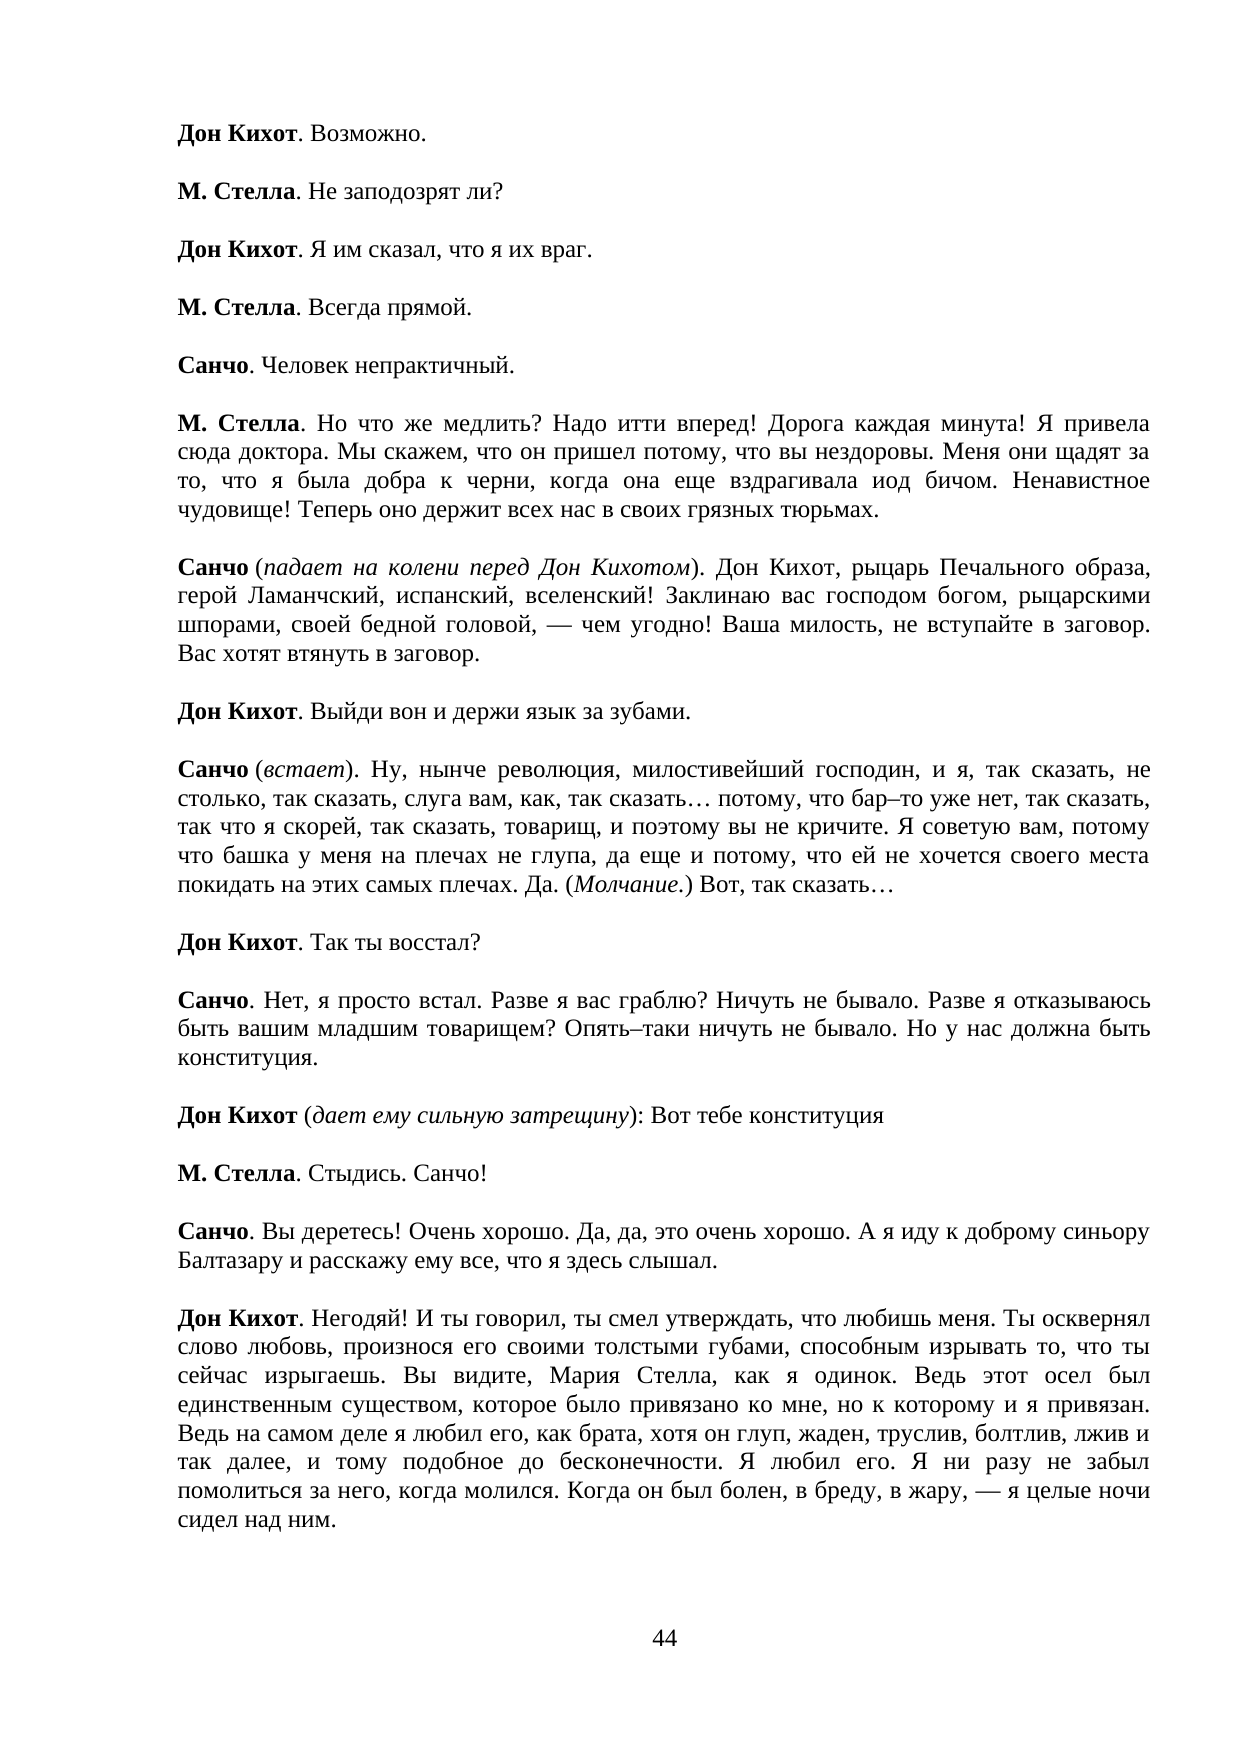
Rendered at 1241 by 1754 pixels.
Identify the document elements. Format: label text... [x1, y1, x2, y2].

text Дон Кихот. Выйди вон и держи язык за зубами. [177, 696, 1152, 725]
text Дон Кихот. Так ты восстал? [177, 927, 1152, 956]
text Дон Кихот (дает ему сильную затрещину): Вот тебе конституция [177, 1100, 1152, 1129]
text Санчо. Человек непрактичный. [177, 350, 1152, 378]
text М. Стелла. Не заподозрят ли? [177, 176, 1152, 205]
text Санчо. Вы деретесь! Очень хорошо. Да, да, это очень хорошо. А я иду к доброму синьору Балтазару и расскажу ему все, что я здесь слышал. [177, 1216, 1152, 1273]
text М. Стелла. Но что же медлить? Надо итти вперед! Дорога каждая минута! Я привела сюда доктора. Мы скажем, что он пришел потому, что вы нездоровы. Меня они щадят за то, что я была добра к черни, когда она еще вздрагивала иод бичом. Ненавистное чудовище! Теперь оно держит всех нас в своих грязных тюрьмах. [177, 408, 1152, 523]
text М. Стелла. Всегда прямой. [177, 292, 1152, 321]
text Санчо. Нет, я просто встал. Разве я вас граблю? Ничуть не бывало. Разве я отказываюсь быть вашим младшим товарищем? Опять–таки ничуть не бывало. Но у нас должна быть конституция. [177, 985, 1152, 1071]
text Санчо (падает на колени перед Дон Кихотом). Дон Кихот, рыцарь Печального образа, герой Ламанчский, испанский, вселенский! Заклинаю вас господом богом, рыцарскими шпорами, своей бедной головой, — чем угодно! Ваша милость, не вступайте в заговор. Вас хотят втянуть в заговор. [177, 552, 1152, 667]
text Дон Кихот. Негодяй! И ты говорил, ты смел утверждать, что любишь меня. Ты осквернял слово любовь, произнося его своими толстыми губами, способным изрывать то, что ты сейчас изрыгаешь. Вы видите, Мария Стелла, как я одинок. Ведь этот осел был единственным существом, которое было привязано ко мне, но к которому и я привязан. Ведь на самом деле я любил его, как брата, хотя он глуп, жаден, труслив, болтлив, лжив и так далее, и тому подобное до бесконечности. Я любил его. Я ни разу не забыл помолиться за него, когда молился. Когда он был болен, в бреду, в жару, — я целые ночи сидел над ним. [177, 1303, 1152, 1533]
text Дон Кихот. Возможно. [177, 118, 1152, 147]
text М. Стелла. Стыдись. Санчо! [177, 1158, 1152, 1187]
text Дон Кихот. Я им сказал, что я их враг. [177, 234, 1152, 263]
text Санчо (встает). Ну, нынче революция, милостивейший господин, и я, так сказать, не столько, так сказать, слуга вам, как, так сказать… потому, что бар–то уже нет, так сказать, так что я скорей, так сказать, товарищ, и поэтому вы не кричите. Я советую вам, потому что башка у меня на плечах не глупа, да еще и потому, что ей не хочется своего места покидать на этих самых плечах. Да. (Молчание.) Вот, так сказать… [177, 754, 1152, 898]
